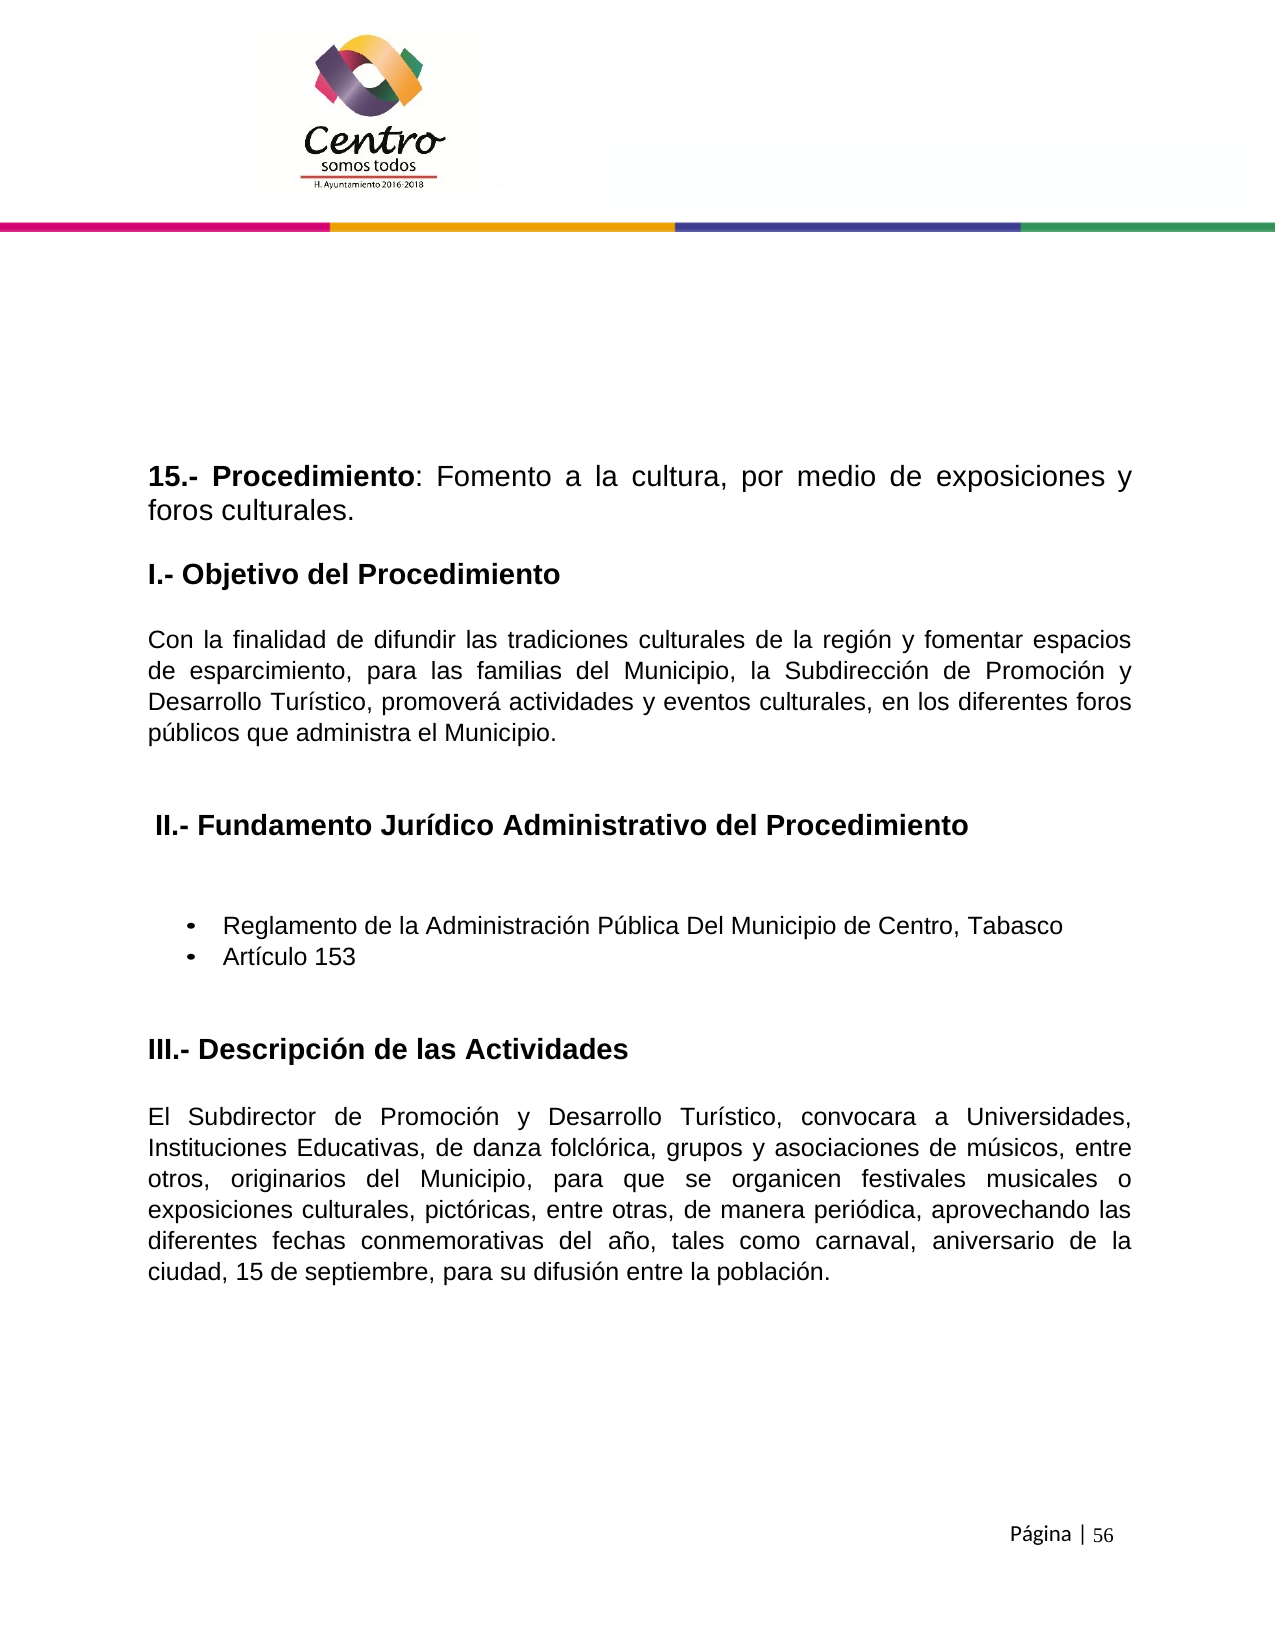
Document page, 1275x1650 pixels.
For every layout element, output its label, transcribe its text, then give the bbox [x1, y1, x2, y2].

picture [0, 31, 1275, 232]
text Con la finalidad de difundir las tradiciones culturales de la región y fomentar espacios de esparcimiento, para las familias del Municipio, la Subdirección de Promoción y Desarrollo Turístico, promoverá actividades y eventos culturales, en los diferentes foros públicos que administra el Municipio. [148, 624, 1132, 746]
text • Artículo 153 [185, 942, 1275, 971]
text • Reglamento de la Administración Pública Del Municipio de Centro, Tabasco [185, 911, 1275, 940]
text El Subdirector de Promoción y Desarrollo Turístico, convocara a Universidades, Instituciones Educativas, de danza folclórica, grupos y asociaciones de músicos, entre otros, originarios del Municipio, para que se organicen festivales musicales o exposiciones culturales, pictóricas, entre otras, de manera periódica, aprovechando las diferentes fechas conmemorativas del año, tales como carnaval, aniversario de la ciudad, 15 de septiembre, para su difusión entre la población. [148, 1102, 1132, 1286]
text 15.- Procedimiento: Fomento a la cultura, por medio de exposiciones y foros culturales. [148, 460, 1132, 527]
text II.- Fundamento Jurídico Administrativo del Procedimiento [155, 808, 971, 841]
text I.- Objetivo del Procedimiento [148, 557, 563, 591]
text III.- Descripción de las Actividades [148, 1032, 632, 1066]
